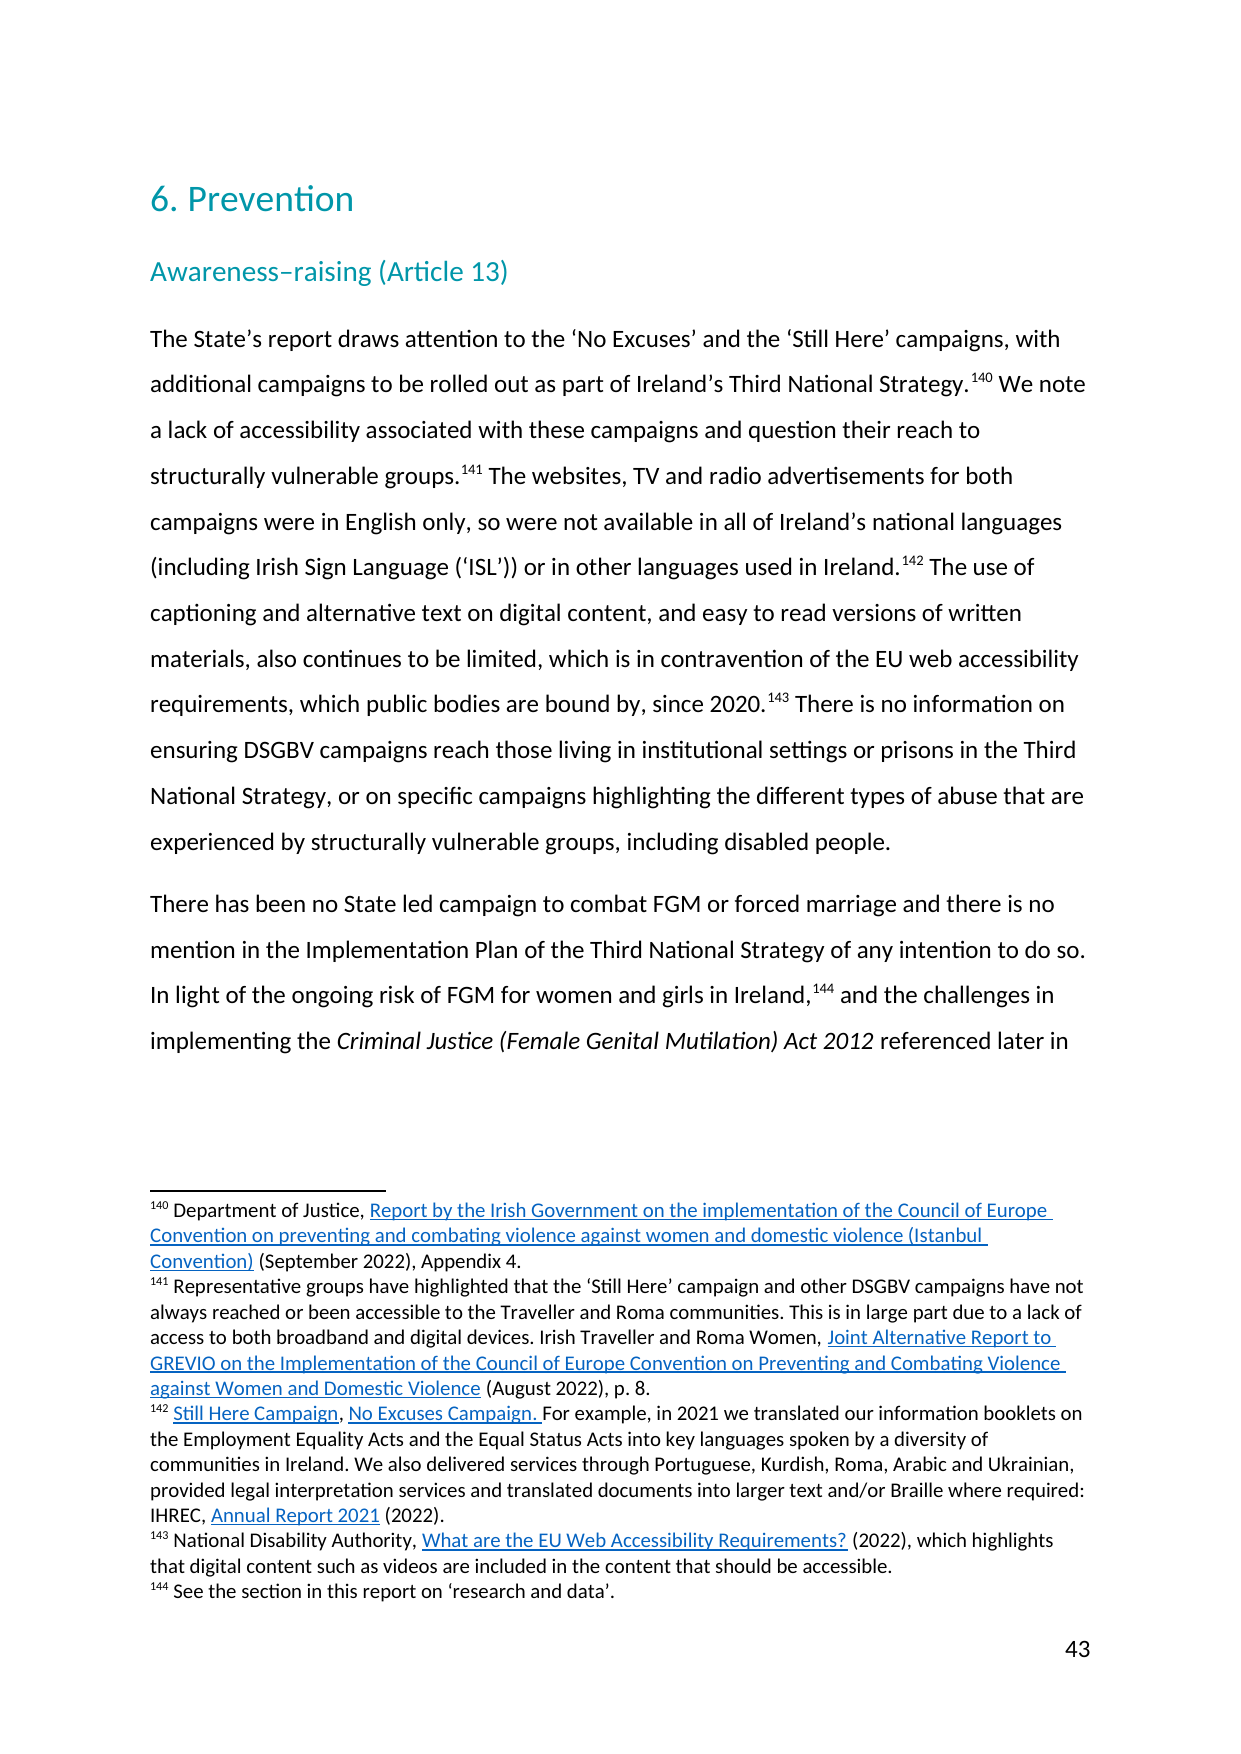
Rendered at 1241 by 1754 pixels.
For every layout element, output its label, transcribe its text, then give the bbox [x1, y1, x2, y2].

text There has been no State led campaign to combat FGM or forced marriage and there is no mention in the Implementation Plan of the Third National Strategy of any intention to do so. In light of the ongoing risk of FGM for women and girls in Ireland, and the challenges in implementing the Criminal Justice (Female Genital Mutilation) Act 2012 referenced later in this report, a State run campaign is required to support the ending of this harmful practice. [150, 888, 1090, 1056]
text The State’s report draws attention to the ‘No Excuses’ and the ‘Still Here’ campaigns, with additional campaigns to be rolled out as part of Ireland’s Third National Strategy. We note a lack of accessibility associated with these campaigns and question their reach to structurally vulnerable groups. The websites, TV and radio advertisements for both campaigns were in English only, so were not available in all of Ireland’s national languages (including Irish Sign Language (‘ISL’)) or in other languages used in Ireland. The use of captioning and alternative text on digital content, and easy to read versions of written materials, also continues to be limited, which is in contravention of the EU web accessibility requirements, which public bodies are bound by, since 2020. There is no information on ensuring DSGBV campaigns reach those living in institutional settings or prisons in the Third National Strategy, or on specific campaigns highlighting the different types of abuse that are experienced by structurally vulnerable groups, including disabled people. [150, 323, 1090, 856]
subtitle Prevention [150, 175, 1090, 221]
subtitle Awareness–raising (Article 13) [150, 253, 1090, 288]
